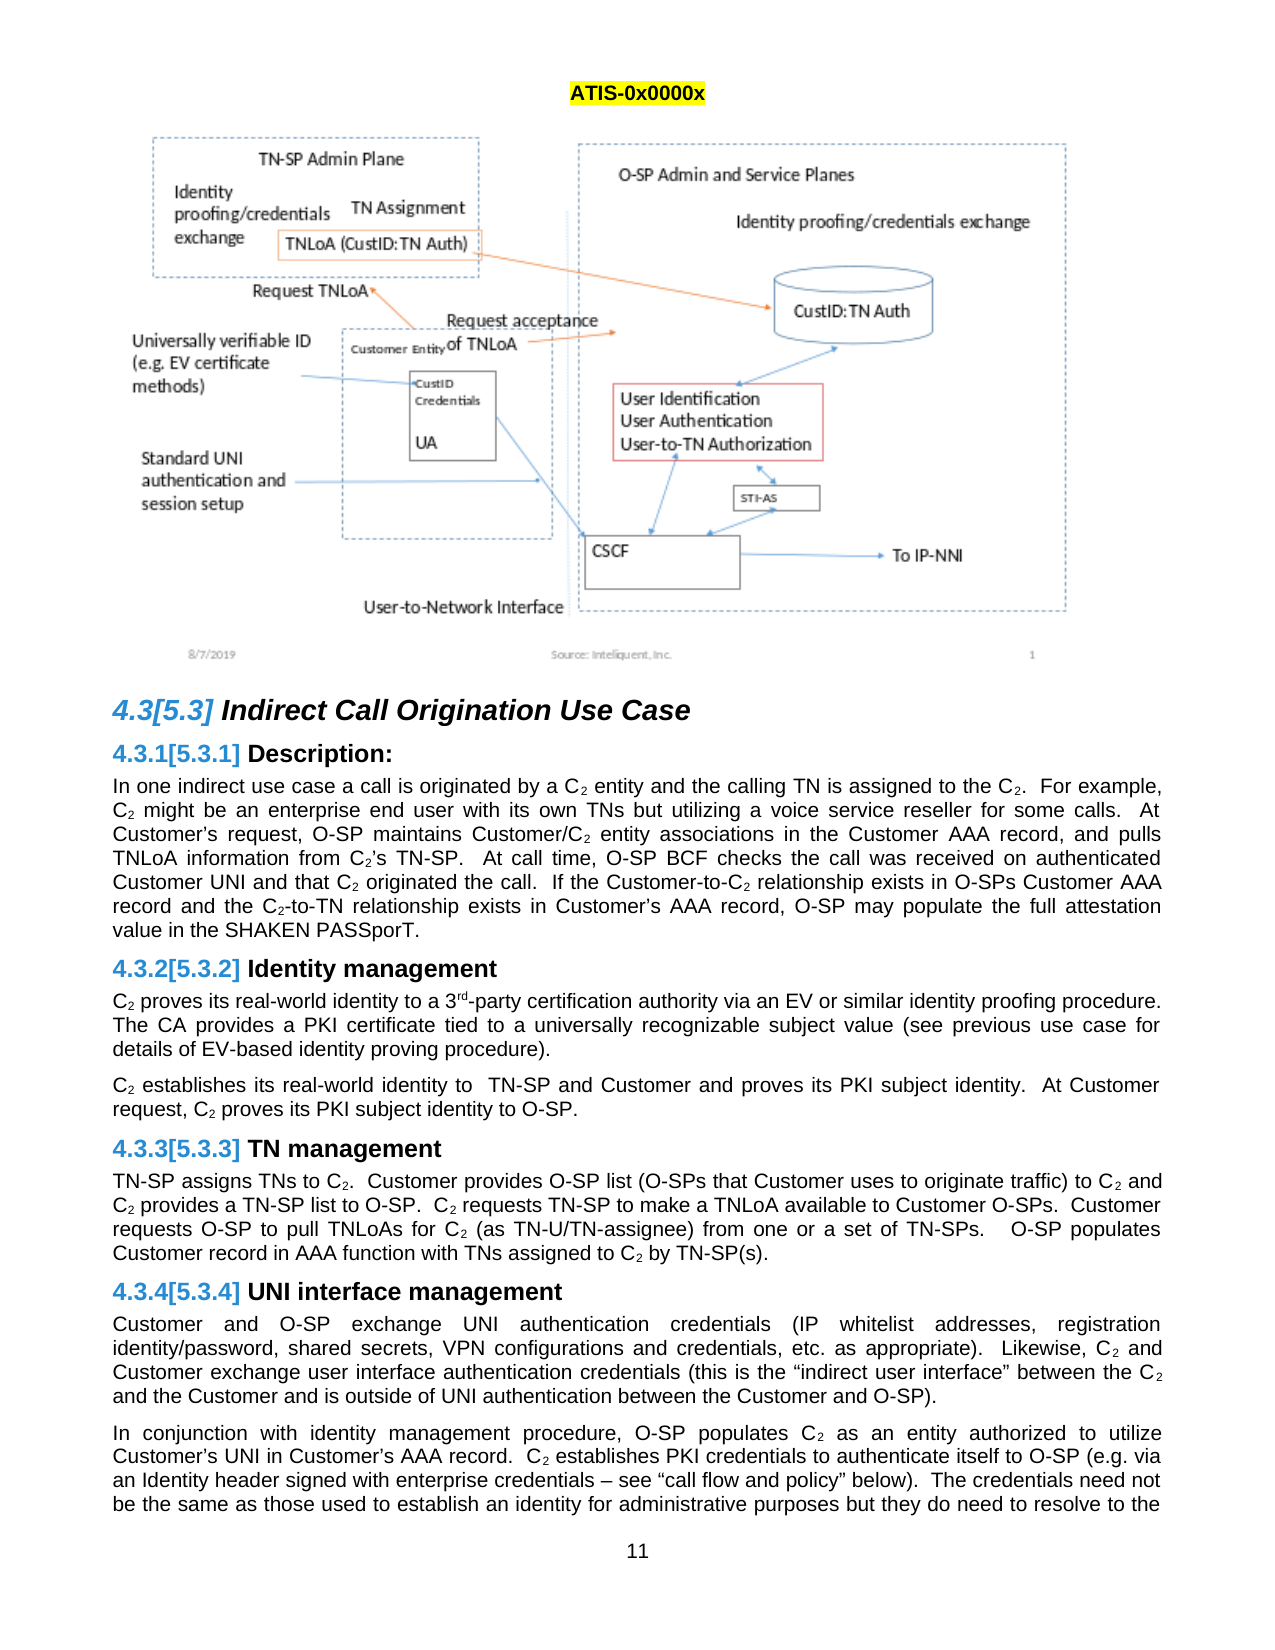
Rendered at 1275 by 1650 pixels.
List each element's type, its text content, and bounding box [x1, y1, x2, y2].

subtitle Description: [112, 739, 1162, 767]
text C2 establishes its real-world identity to TN-SP and Customer and proves its PKI subject identity. At Customer request, C2 proves its PKI subject identity to O-SP. [112, 1073, 1162, 1121]
text In one indirect use case a call is originated by a C2 entity and the calling TN is assigned to the C2. For example, C2 might be an enterprise end user with its own TNs but utilizing a voice service reseller for some calls. At Customer’s request, O-SP maintains Customer/C2 entity associations in the Customer AAA record, and pulls TNLoA information from C2’s TN-SP. At call time, O-SP BCF checks the call was received on authenticated Customer UNI and that C2 originated the call. If the Customer-to-C2 relationship exists in O-SPs Customer AAA record and the C2-to-TN relationship exists in Customer’s AAA record, O-SP may populate the full attestation value in the SHAKEN PASSporT. [112, 774, 1162, 941]
text Customer and O-SP exchange UNI authentication credentials (IP whitelist addresses, registration identity/password, shared secrets, VPN configurations and credentials, etc. as appropriate). Likewise, C2 and Customer exchange user interface authentication credentials (this is the “indirect user interface” between the C2 and the Customer and is outside of UNI authentication between the Customer and O-SP). [112, 1312, 1162, 1408]
text C2 proves its real-world identity to a 3rd-party certification authority via an EV or similar identity proofing procedure. The CA provides a PKI certificate tied to a universally recognizable subject value (see previous use case for details of EV-based identity proving procedure). [112, 989, 1162, 1061]
text TN-SP assigns TNs to C2. Customer provides O-SP list (O-SPs that Customer uses to originate traffic) to C2 and C2 provides a TN-SP list to O-SP. C2 requests TN-SP to make a TNLoA available to Customer O-SPs. Customer requests O-SP to pull TNLoAs for C2 (as TN-U/TN-assignee) from one or a set of TN-SPs. O-SP populates Customer record in AAA function with TNs assigned to C2 by TN-SP(s). [112, 1169, 1162, 1264]
subtitle Identity management [112, 954, 1162, 983]
subtitle UNI interface management [112, 1277, 1162, 1306]
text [112, 1420, 1162, 1516]
subtitle Indirect Call Origination Use Case [112, 693, 1162, 726]
subtitle TN management [112, 1134, 1162, 1162]
